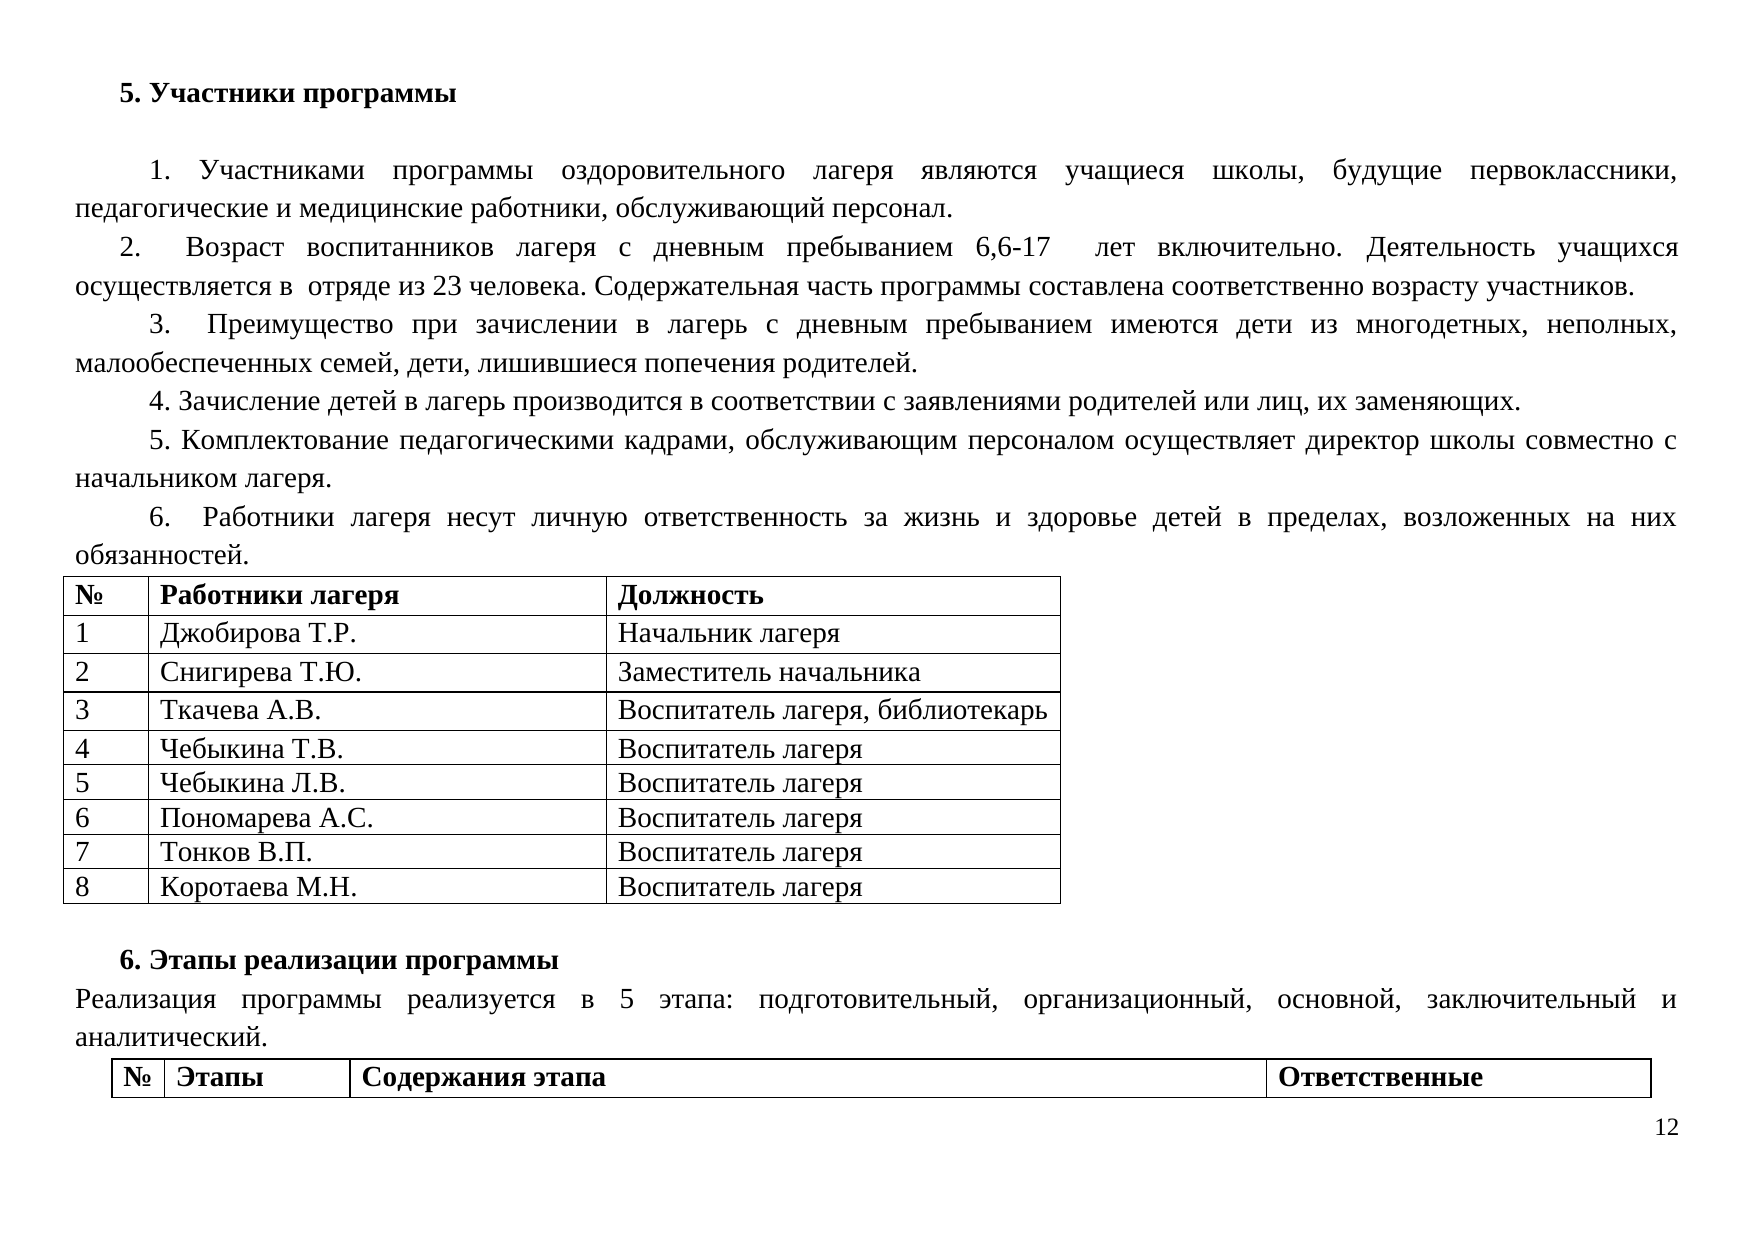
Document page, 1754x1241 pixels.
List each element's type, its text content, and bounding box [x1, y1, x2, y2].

text Реализация программы реализуется в 5 этапа: подготовительный, организационный, основной, заключительный и аналитический. [75, 981, 1679, 1053]
table_cell 1 [64, 616, 148, 653]
table_cell Воспитатель лагеря [607, 869, 1060, 903]
table_cell Воспитатель лагеря [607, 731, 1060, 764]
table_cell Коротаева М.Н. [149, 869, 606, 903]
table_header Ответственные [1267, 1060, 1650, 1097]
table_cell 8 [64, 869, 148, 903]
text 6. Работники лагеря несут личную ответственность за жизнь и здоровье детей в пределах, возложенных на них обязанностей. [75, 499, 1679, 571]
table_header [165, 1060, 349, 1097]
table_cell Ткачева А.В. [149, 693, 606, 730]
table_cell Воспитатель лагеря [607, 800, 1060, 833]
table_header Должность [607, 577, 1060, 614]
text 1. Участниками программы оздоровительного лагеря являются учащиеся школы, будущие первоклассники, педагогические и медицинские работники, обслуживающий персонал. [75, 152, 1679, 224]
table_cell Воспитатель лагеря [607, 835, 1060, 868]
table_cell Снигирева Т.Ю. [149, 654, 606, 691]
table_cell 5 [64, 765, 148, 799]
text 6. Этапы реализации программы [75, 942, 1679, 976]
text 4. Зачисление детей в лагерь производится в соответствии с заявлениями родителей или лиц, их заменяющих. [75, 383, 1679, 417]
table_cell 3 [64, 693, 148, 730]
text 5. Участники программы [75, 75, 1679, 108]
table_header Работники лагеря [149, 577, 606, 614]
table_header № [113, 1060, 164, 1097]
table_cell Пономарева А.С. [149, 800, 606, 833]
table_cell Тонков В.П. [149, 835, 606, 868]
table_cell Воспитатель лагеря [607, 765, 1060, 799]
table_cell Начальник лагеря [607, 616, 1060, 653]
table_cell 6 [64, 800, 148, 833]
table_header Содержания этапа [351, 1060, 1266, 1097]
table_cell Чебыкина Л.В. [149, 765, 606, 799]
table_cell 4 [64, 731, 148, 764]
table_header № [64, 577, 148, 614]
table_cell Джобирова Т.Р. [149, 616, 606, 653]
table_cell Чебыкина Т.В. [149, 731, 606, 764]
table_cell 2 [64, 654, 148, 691]
text 5. Комплектование педагогическими кадрами, обслуживающим персоналом осуществляет директор школы совместно с начальником лагеря. [75, 422, 1679, 494]
table_cell Воспитатель лагеря, библиотекарь [607, 693, 1060, 730]
table_cell 7 [64, 835, 148, 868]
table_cell Заместитель начальника [607, 654, 1060, 691]
text 3. Преимущество при зачислении в лагерь с дневным пребыванием имеются дети из многодетных, неполных, малообеспеченных семей, дети, лишившиеся попечения родителей. [75, 306, 1679, 378]
text 2. Возраст воспитанников лагеря с дневным пребыванием 6,6-17 лет включительно. Деятельность учащихся осуществляется в отряде из 23 человека. Содержательная часть программы составлена соответственно возрасту участников. [75, 229, 1679, 301]
